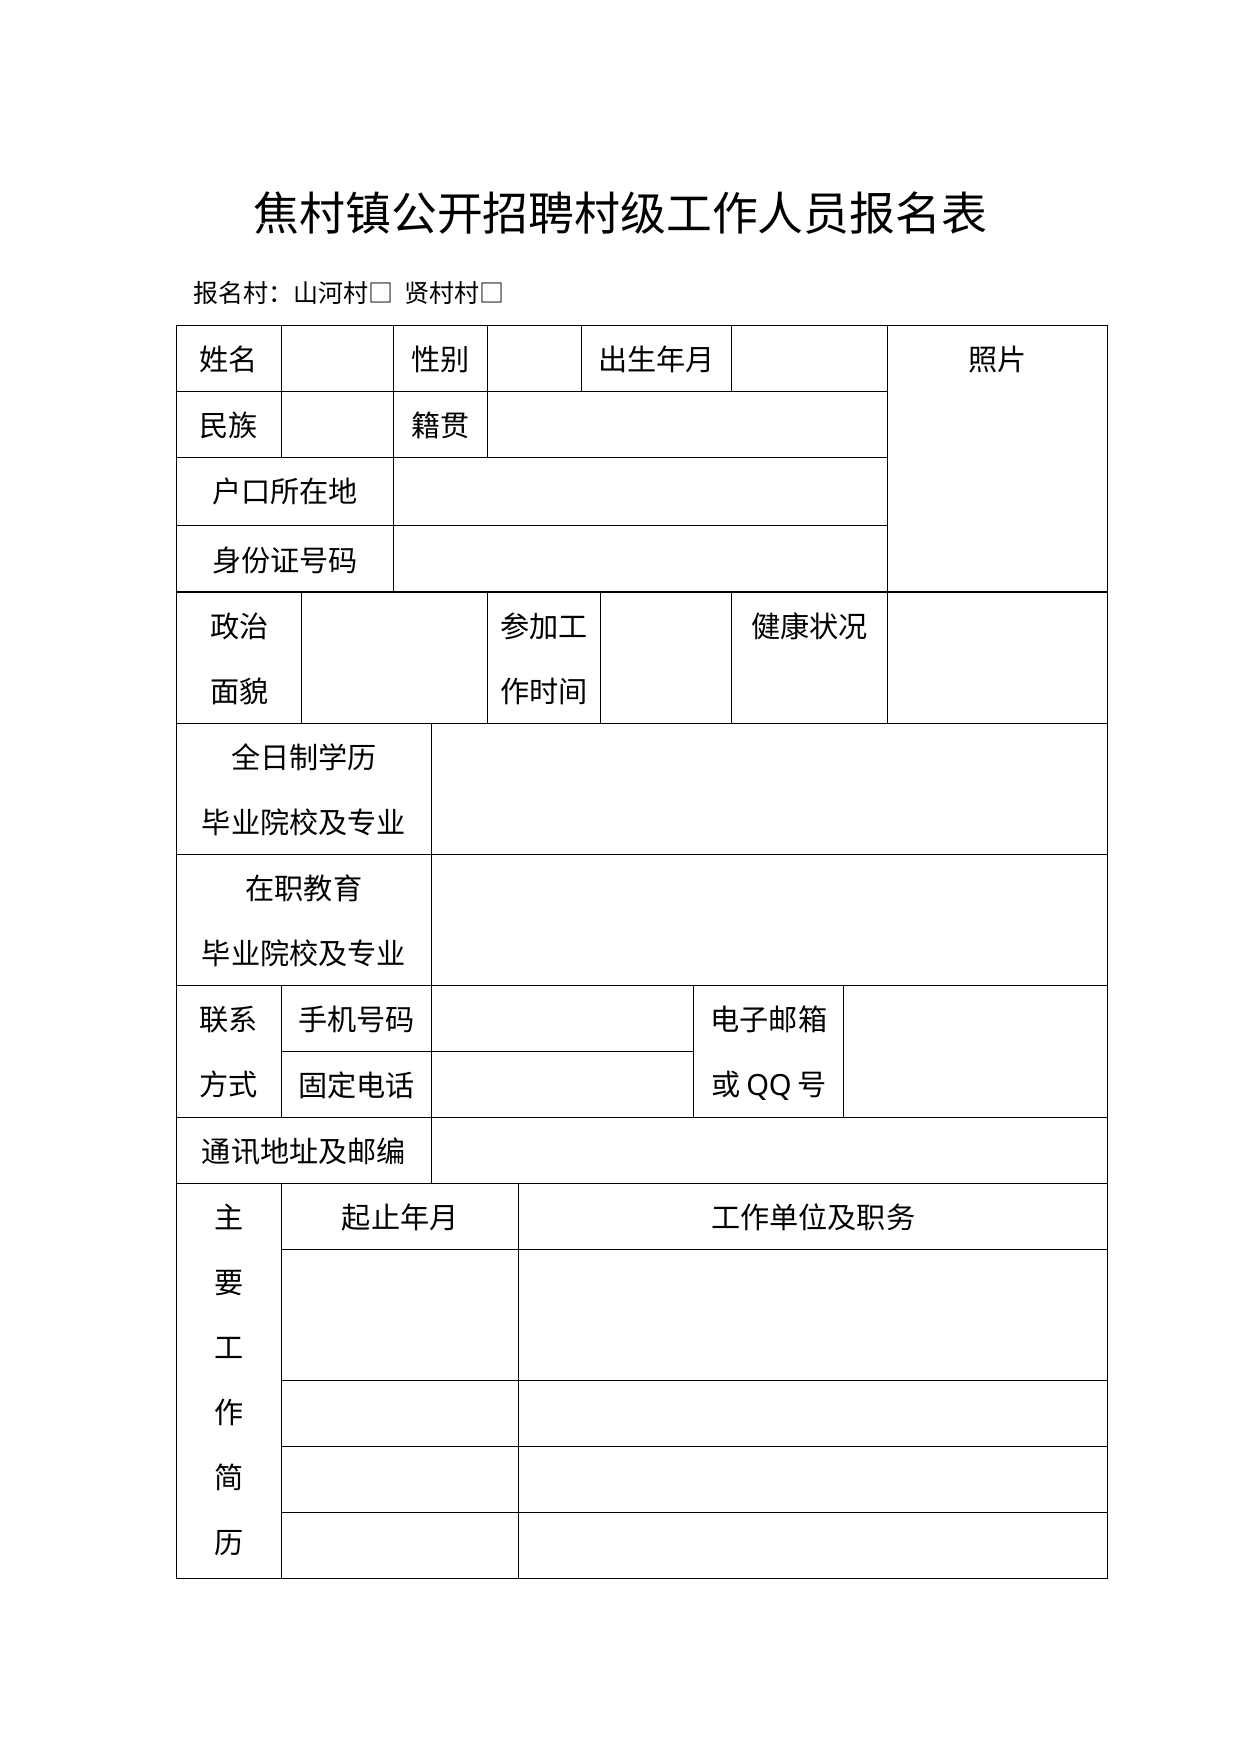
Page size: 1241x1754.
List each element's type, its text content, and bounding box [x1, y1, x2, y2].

table_cell 固定电话 [282, 1052, 431, 1117]
table_cell [282, 392, 393, 457]
table_cell [432, 724, 1107, 853]
table_cell 籍贯 [394, 392, 487, 457]
table_cell 手机号码 [282, 986, 431, 1051]
table_cell [394, 526, 887, 591]
table_cell 健康状况 [732, 593, 887, 722]
table_cell 全日制学历 毕业院校及专业 [177, 724, 431, 853]
text 报名村：山河村□ 贤村村□ [187, 259, 1053, 324]
table_header [732, 326, 887, 391]
table_cell 电子邮箱 或QQ号 [694, 986, 843, 1117]
table_cell 参加工作时间 [488, 593, 600, 722]
table_header 出生年月 [582, 326, 731, 391]
table_cell [432, 1052, 693, 1117]
table_cell 工作单位及职务 [519, 1184, 1107, 1249]
table_cell [282, 1381, 518, 1446]
table_cell [519, 1381, 1107, 1446]
table_cell [282, 1250, 518, 1380]
table_header [282, 326, 393, 391]
text 焦村镇公开招聘村级工作人员报名表 [187, 162, 1053, 259]
table_cell [432, 1118, 1107, 1183]
table_cell 民族 [177, 392, 281, 457]
table_cell 联系方式 [177, 986, 281, 1117]
table_cell 起止年月 [282, 1184, 518, 1249]
table_cell 主 要 工 作 简 历 [177, 1184, 281, 1578]
table_cell [282, 1447, 518, 1512]
table_cell [888, 593, 1107, 722]
table_cell 通讯地址及邮编 [177, 1118, 431, 1183]
table_cell 身份证号码 [177, 526, 393, 591]
table_cell 户口所在地 [177, 458, 393, 525]
table_cell 政治 面貌 [177, 593, 301, 722]
table_cell [519, 1447, 1107, 1512]
table_cell [432, 855, 1107, 984]
table_cell [519, 1513, 1107, 1578]
table_cell [844, 986, 1107, 1117]
table_cell [488, 392, 887, 457]
table_cell [432, 986, 693, 1051]
table_cell [302, 593, 487, 722]
table_cell [519, 1250, 1107, 1380]
table_cell [394, 458, 887, 525]
table_header 照片 [888, 326, 1107, 591]
table_header 性别 [394, 326, 487, 391]
table_cell [601, 593, 731, 722]
table_header [488, 326, 581, 391]
table_header 姓名 [177, 326, 281, 391]
table_cell 在职教育 毕业院校及专业 [177, 855, 431, 984]
table_cell [282, 1513, 518, 1578]
